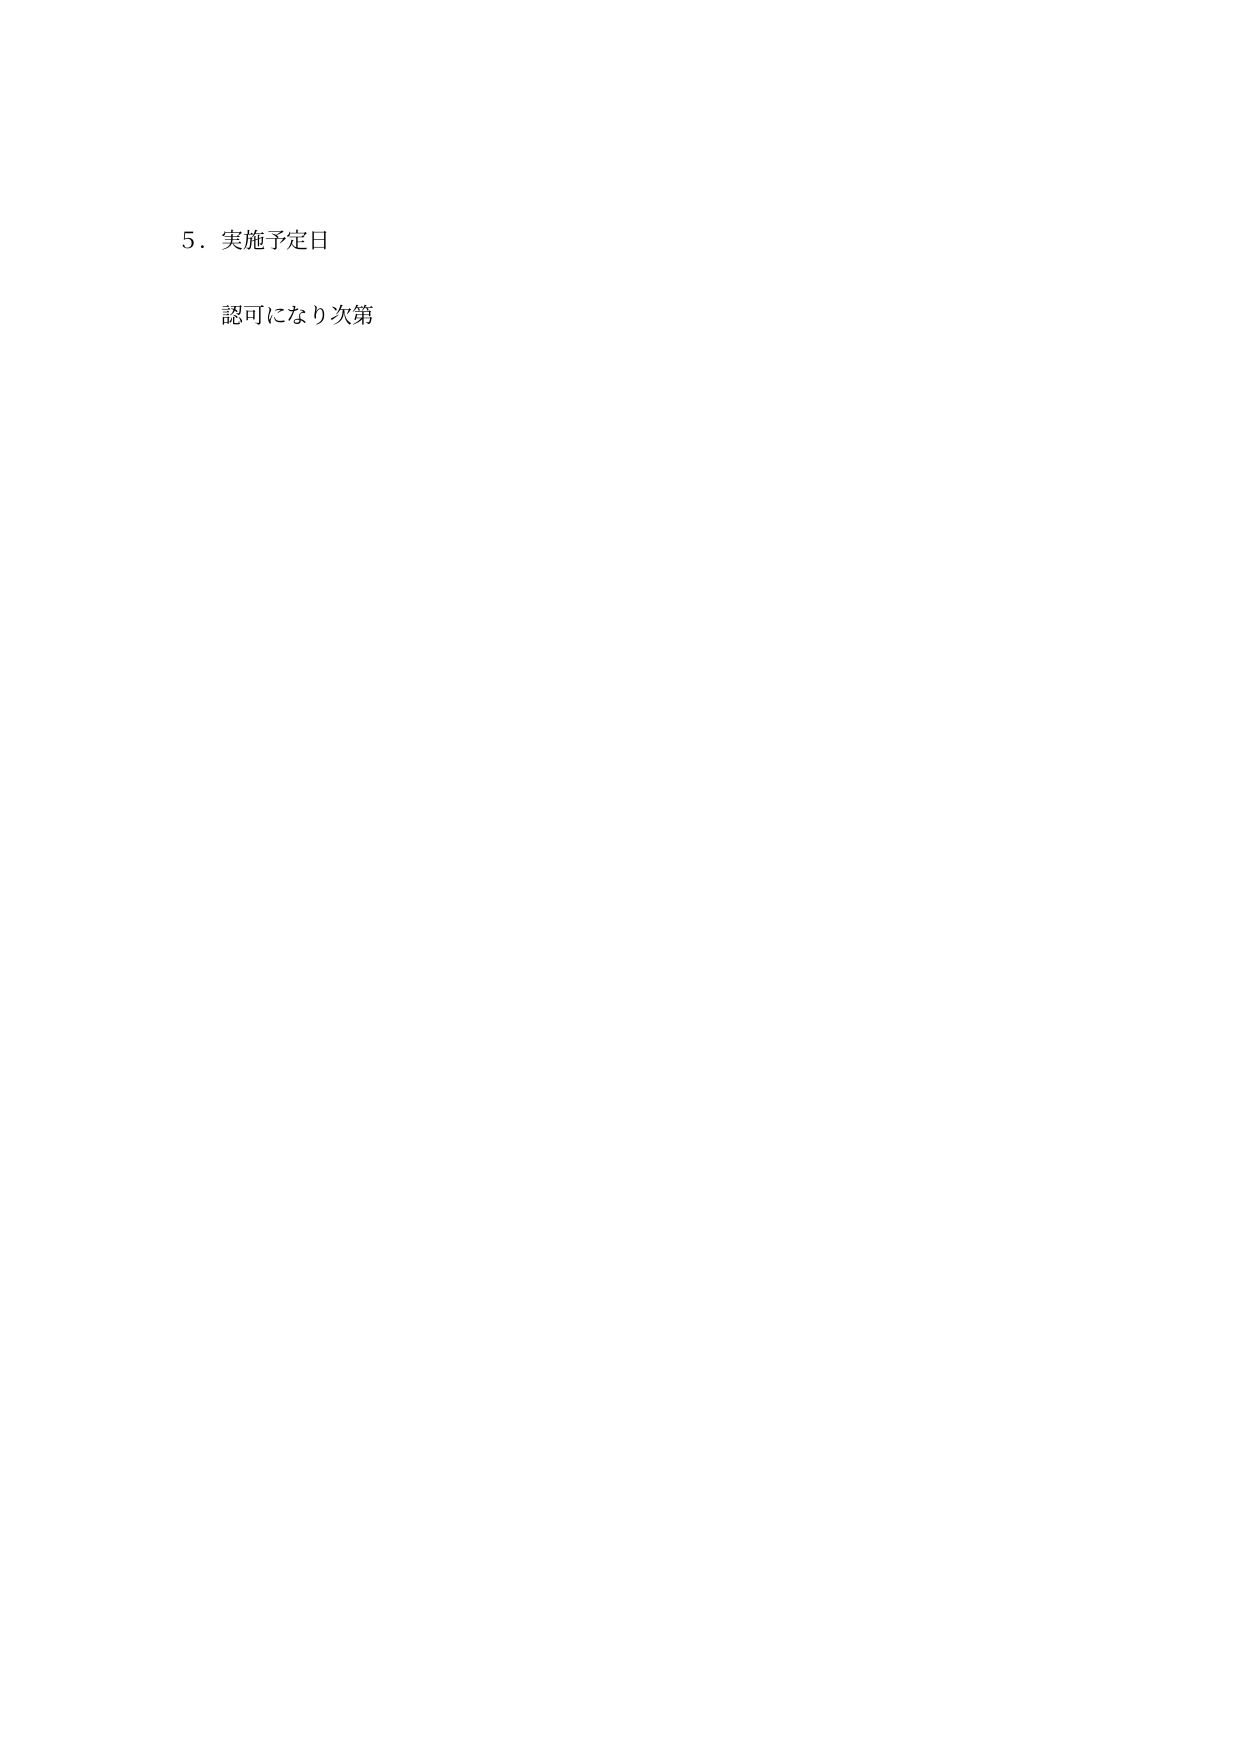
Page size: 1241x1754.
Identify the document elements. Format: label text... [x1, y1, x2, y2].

text ５．実施予定日 [177, 221, 1063, 258]
text 認可になり次第 [177, 296, 1063, 333]
